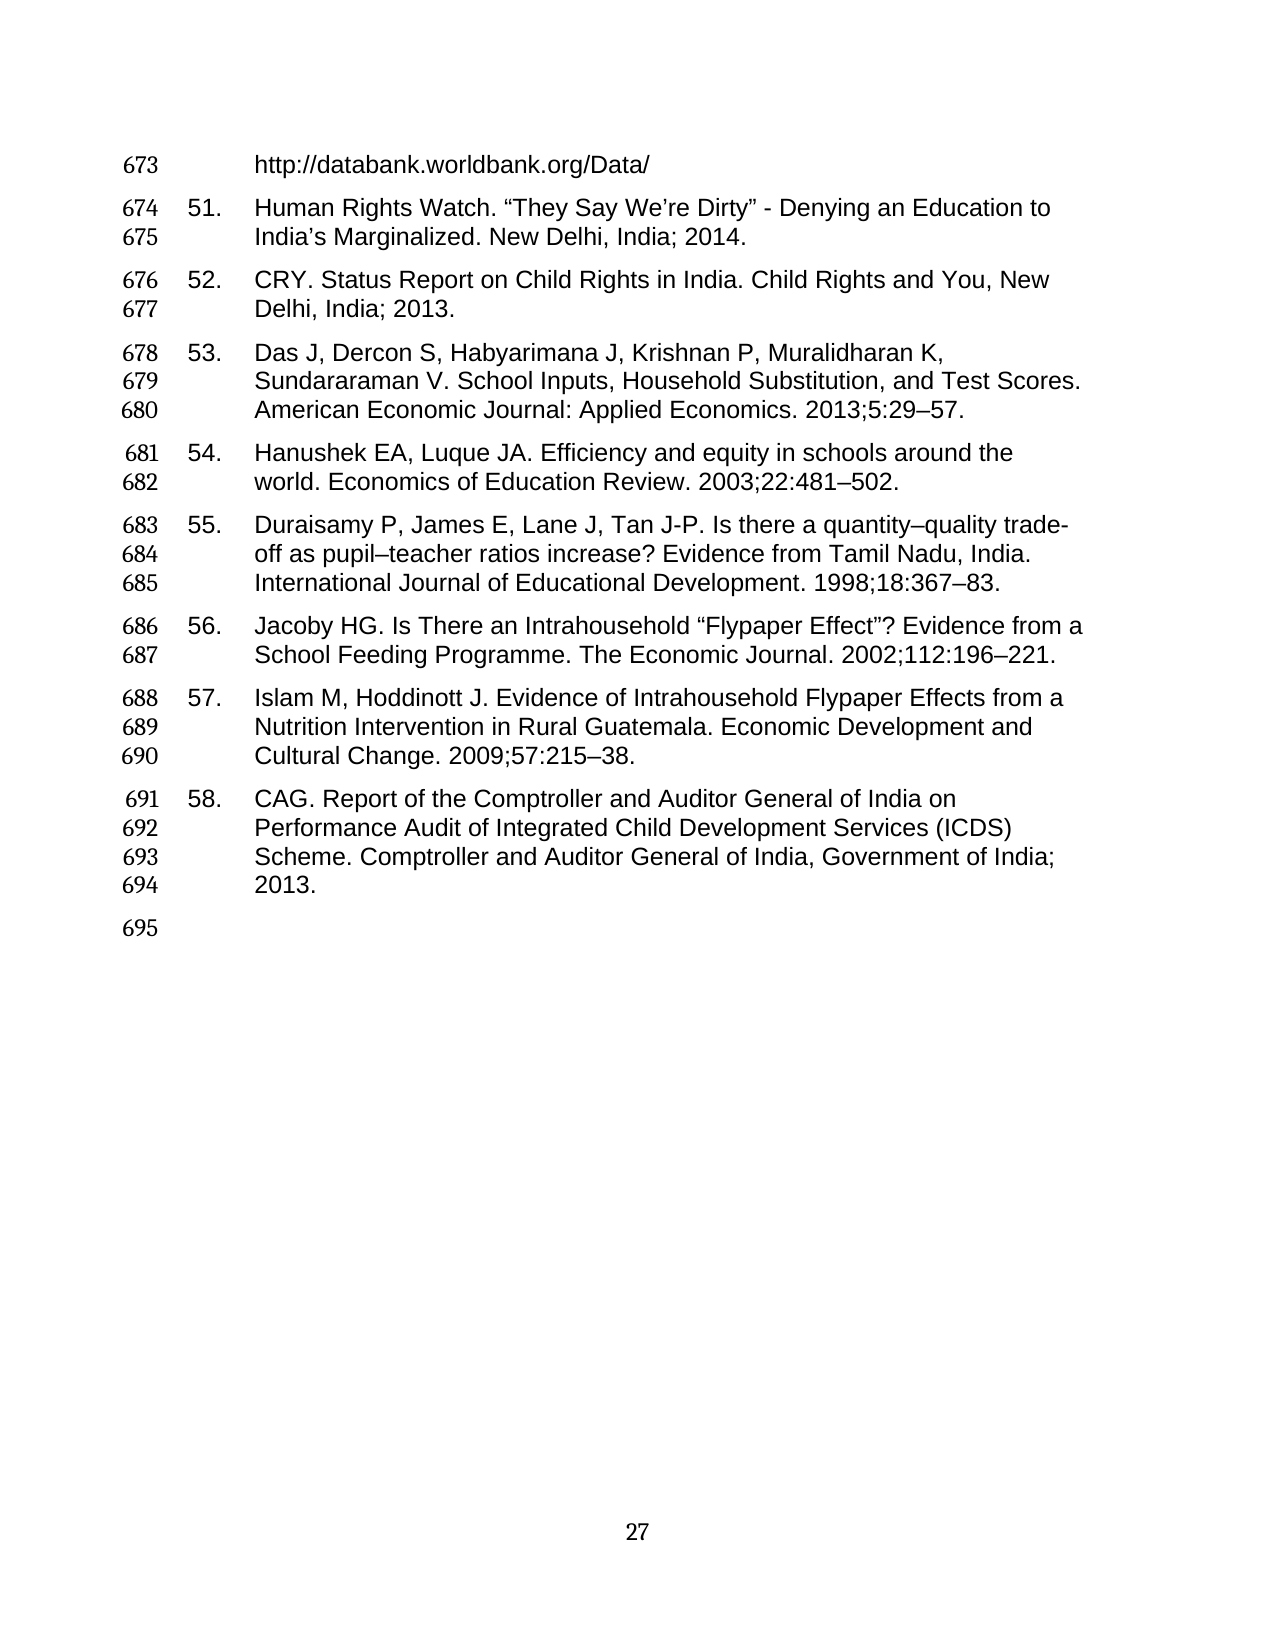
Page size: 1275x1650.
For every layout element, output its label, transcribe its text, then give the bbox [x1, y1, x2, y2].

text 57. Islam M, Hoddinott J. Evidence of Intrahousehold Flypaper Effects from a Nutrition Intervention in Rural Guatemala. Economic Development and Cultural Change. 2009;57:215–38. [187, 683, 1087, 769]
text 53. Das J, Dercon S, Habyarimana J, Krishnan P, Muralidharan K, Sundararaman V. School Inputs, Household Substitution, and Test Scores. American Economic Journal: Applied Economics. 2013;5:29–57. [187, 337, 1087, 424]
text 56. Jacoby HG. Is There an Intrahousehold “Flypaper Effect”? Evidence from a School Feeding Programme. The Economic Journal. 2002;112:196–221. [187, 611, 1087, 669]
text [187, 150, 1087, 179]
text 52. CRY. Status Report on Child Rights in India. Child Rights and You, New Delhi, India; 2013. [187, 265, 1087, 323]
text 55. Duraisamy P, James E, Lane J, Tan J-P. Is there a quantity–quality trade-off as pupil–teacher ratios increase? Evidence from Tamil Nadu, India. International Journal of Educational Development. 1998;18:367–83. [187, 510, 1087, 597]
text 58. CAG. Report of the Comptroller and Auditor General of India on Performance Audit of Integrated Child Development Services (ICDS) Scheme. Comptroller and Auditor General of India, Government of India; 2013. [187, 784, 1087, 899]
text 51. Human Rights Watch. “They Say We’re Dirty” - Denying an Education to India’s Marginalized. New Delhi, India; 2014. [187, 193, 1087, 251]
text 54. Hanushek EA, Luque JA. Efficiency and equity in schools around the world. Economics of Education Review. 2003;22:481–502. [187, 438, 1087, 496]
